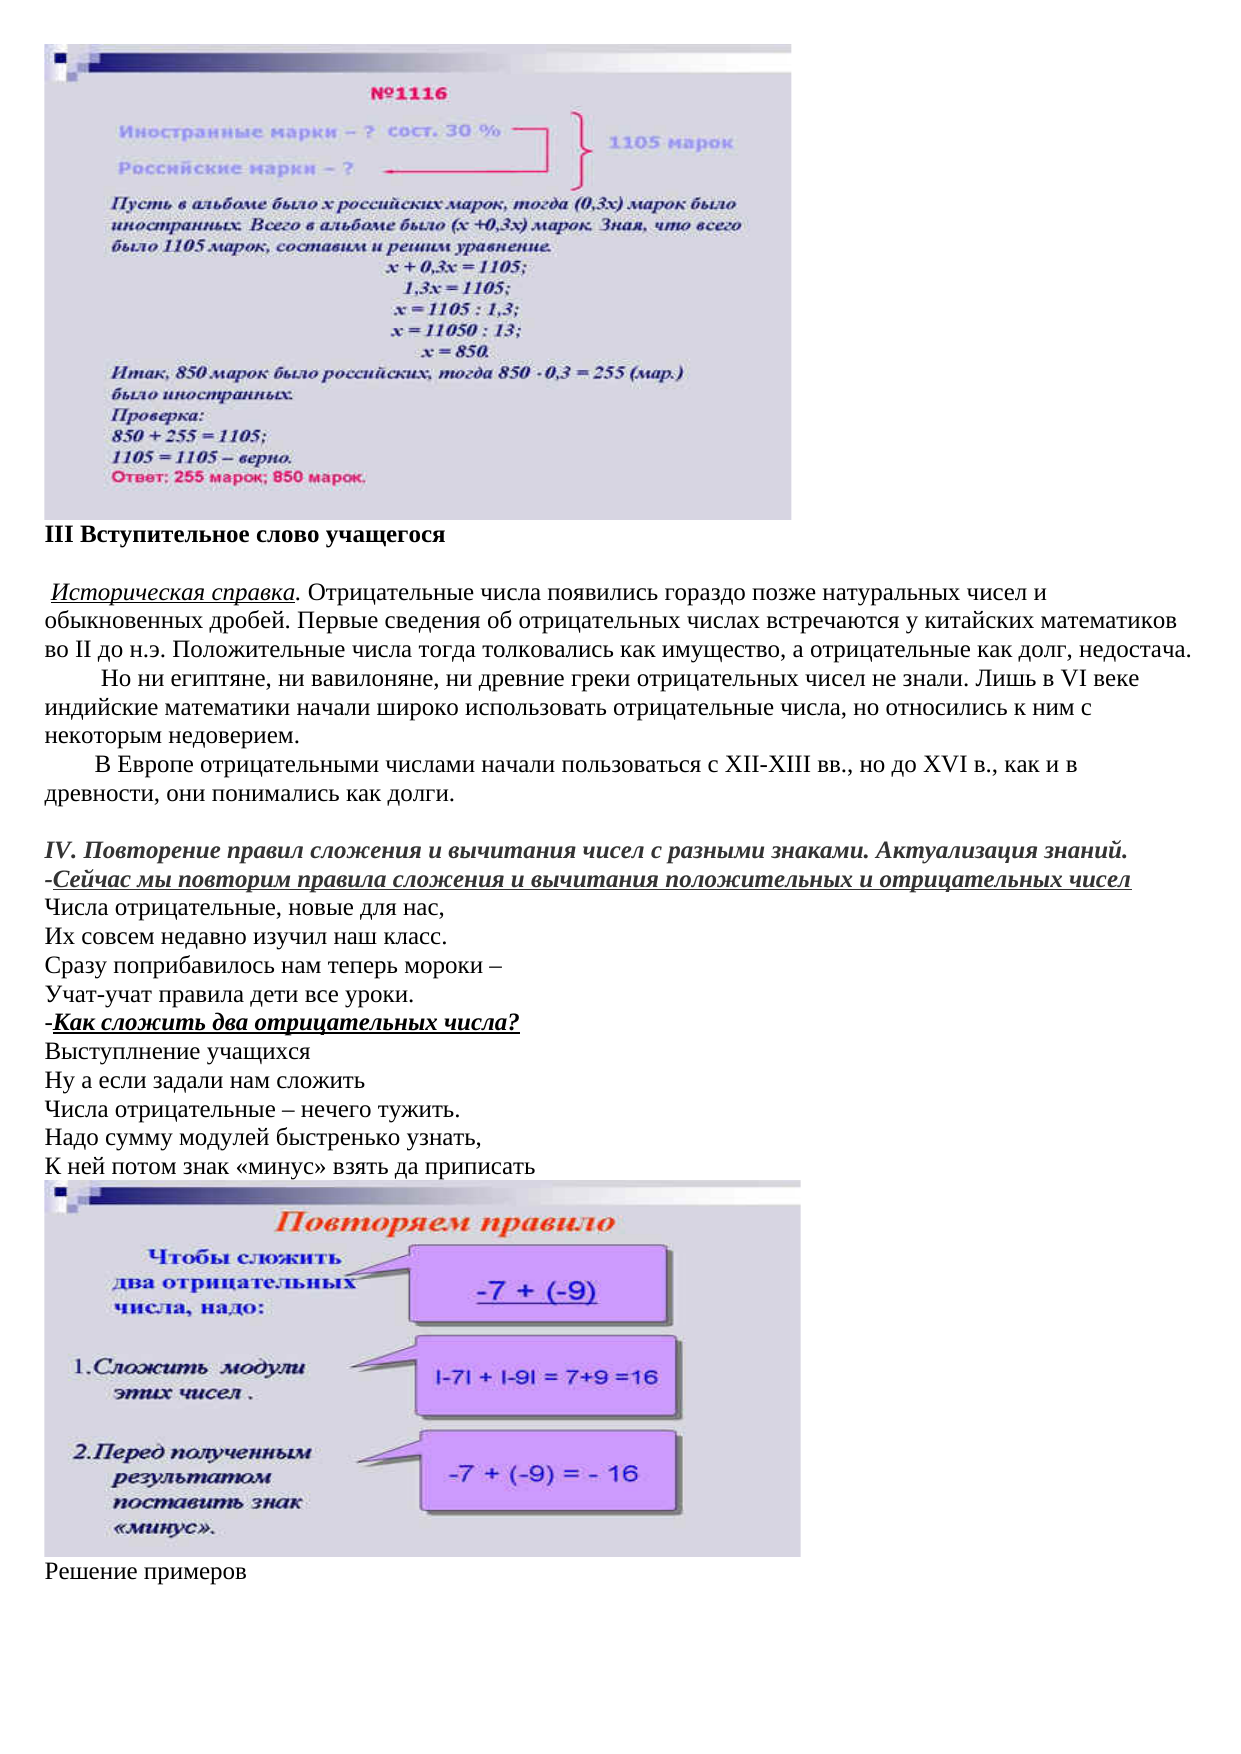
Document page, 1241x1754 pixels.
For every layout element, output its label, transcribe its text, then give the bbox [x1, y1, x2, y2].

picture [44, 44, 792, 520]
text III Вступительное слово учащегося Историческая справка. Отрицательные числа появились гораздо позже натуральных чисел и обыкновенных дробей. Первые сведения об отрицательных числах встречаются у китайских математиков во II до н.э. Положительные числа тогда толковались как имущество, а отрицательные как долг, недостача. Но ни египтяне, ни вавилоняне, ни древние греки отрицательных чисел не знали. Лишь в VI веке индийские математики начали широко использовать отрицательные числа, но относились к ним с некоторым недоверием. В Европе отрицательными числами начали пользоваться с XII-XIII вв., но до XVI в., как и в древности, они понимались как долги. [44, 519, 1196, 835]
text -Сейчас мы повторим правила сложения и вычитания положительных и отрицательных чисел [44, 864, 1196, 892]
text IV. Повторение правил сложения и вычитания чисел с разными знаками. Актуализация знаний. [44, 835, 1196, 864]
text -Как сложить два отрицательных числа? [44, 1007, 1196, 1036]
text Выступлнение учащихся [44, 1036, 1196, 1065]
text Ну а если задали нам сложить Числа отрицательные – нечего тужить. Надо сумму модулей быстренько узнать, К ней потом знак «минус» взять да приписать [44, 1065, 1196, 1180]
text Числа отрицательные, новые для нас, Их совсем недавно изучил наш класс. Сразу поприбавилось нам теперь мороки – Учат-учат правила дети все уроки. [44, 892, 1196, 1007]
picture [44, 1180, 801, 1557]
